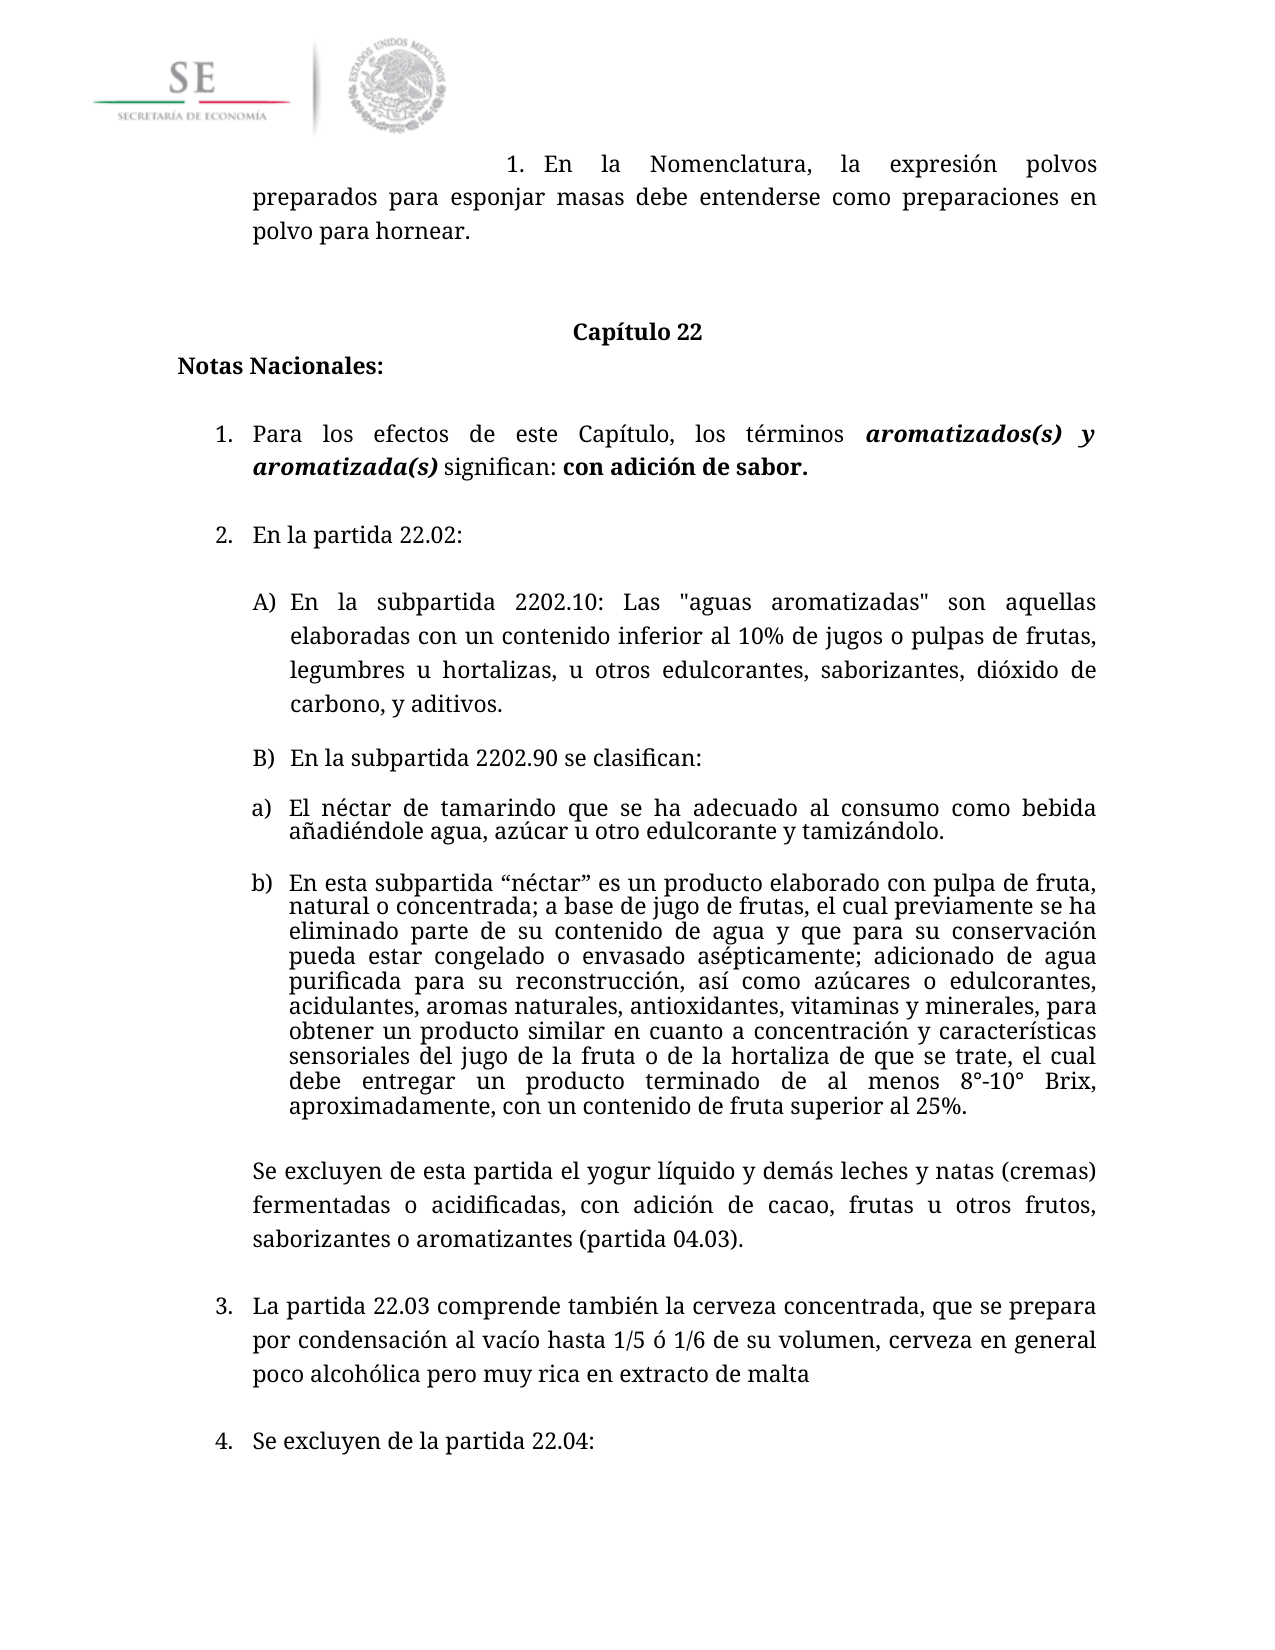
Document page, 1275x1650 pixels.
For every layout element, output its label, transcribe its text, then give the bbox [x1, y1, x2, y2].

list En la partida 22.02: [215, 519, 1098, 550]
list Se excluyen de esta partida el yogur líquido y demás leches y natas (cremas) fermentadas o acidificadas, con adición de cacao, frutas u otros frutos, saborizantes o aromatizantes (partida 04.03). [252, 1155, 1098, 1254]
list El néctar de tamarindo que se ha adecuado al consumo como bebida añadiéndole agua, azúcar u otro edulcorante y tamizándolo. [251, 796, 1098, 846]
list Se excluyen de la partida 22.04: [215, 1425, 1098, 1456]
list En la subpartida 2202.90 se clasifican: [252, 746, 1098, 771]
text Capítulo 22 [177, 316, 1098, 348]
list En la Nomenclatura, la expresión polvos preparados para esponjar masas debe entenderse como preparaciones en polvo para hornear. [215, 148, 1098, 246]
list La partida 22.03 comprende también la cerveza concentrada, que se prepara por condensación al vacío hasta 1/5 ó 1/6 de su volumen, cerveza en general poco alcohólica pero muy rica en extracto de malta [215, 1290, 1098, 1389]
list Para los efectos de este Capítulo, los términos aromatizados(s) y aromatizada(s) significan: con adición de sabor. [215, 418, 1098, 483]
list En esta subpartida “néctar” es un producto elaborado con pulpa de fruta, natural o concentrada; a base de jugo de frutas, el cual previamente se ha eliminado parte de su contenido de agua y que para su conservación pueda estar congelado o envasado asépticamente; adicionado de agua purificada para su reconstrucción, así como azúcares o edulcorantes, acidulantes, aromas naturales, antioxidantes, vitaminas y minerales, para obtener un producto similar en cuanto a concentración y características sensoriales del jugo de la fruta o de la hortaliza de que se trate, el cual debe entregar un producto terminado de al menos 8°-10° Brix, aproximadamente, con un contenido de fruta superior al 25%. [251, 871, 1098, 1121]
list En la subpartida 2202.10: Las "aguas aromatizadas" son aquellas elaboradas con un contenido inferior al 10% de jugos o pulpas de frutas, legumbres u hortalizas, u otros edulcorantes, saborizantes, dióxido de carbono, y aditivos. [252, 586, 1098, 719]
text Notas Nacionales: [177, 350, 1098, 381]
picture [88, 30, 450, 151]
